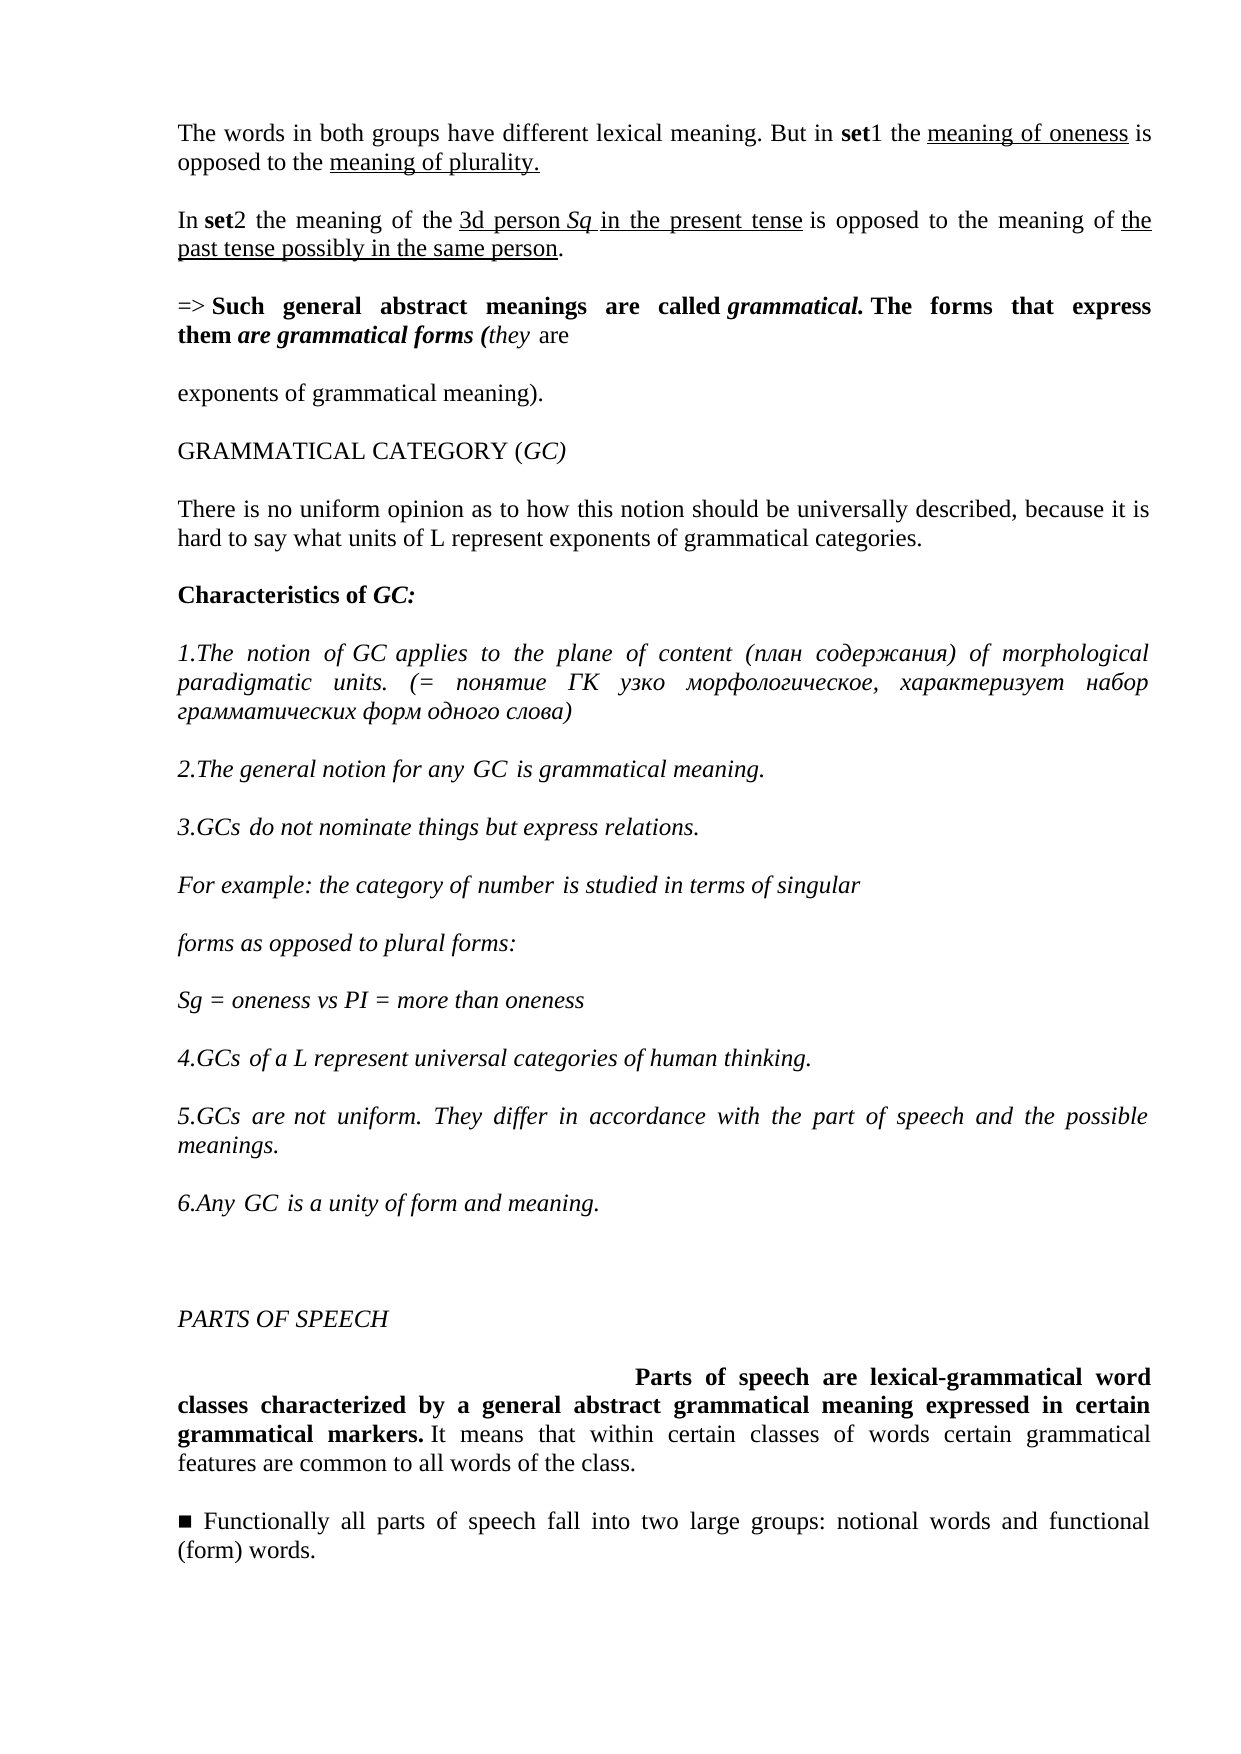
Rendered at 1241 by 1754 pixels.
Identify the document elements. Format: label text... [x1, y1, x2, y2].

text 2.The general notion for any GC is grammatical meaning. [177, 754, 1152, 783]
text forms as opposed to plural forms: [177, 928, 1152, 956]
text In set2 the meaning of the 3d person Sq in the present tense is opposed to the meaning of the past tense possibly in the same person. [177, 205, 1152, 262]
text 1.The notion of GC applies to the plane of content (план содержания) of morphological paradigmatic units. (= понятие ГК узко морфологическое, характеризует набор грамматических форм одного слова) [177, 638, 1152, 725]
text 6.Any GC is a unity of form and meaning. [177, 1188, 1152, 1217]
text The words in both groups have different lexical meaning. But in set1 the meaning of oneness is opposed to the meaning of plurality. [177, 118, 1152, 176]
text 5.GCs are not uniform. They differ in accordance with the part of speech and the possible meanings. [177, 1101, 1152, 1159]
text Characteristics of GC: [177, 581, 1152, 609]
text 3.GCs do not nominate things but express relations. [177, 812, 1152, 841]
text Sg = oneness vs PI = more than oneness [177, 986, 1152, 1014]
text ■ Functionally all parts of speech fall into two large groups: notional words and functional (form) words. [177, 1506, 1152, 1563]
text For example: the category of number is studied in terms of singular [177, 870, 1152, 898]
text 4.GCs of a L represent universal categories of human thinking. [177, 1043, 1152, 1072]
text => Such general abstract meanings are called grammatical. The forms that express them are grammatical forms (they are [177, 291, 1152, 349]
text exponents of grammatical meaning). [177, 378, 1152, 407]
text GRAMMATICAL CATEGORY (GC) [177, 436, 1152, 465]
text There is no uniform opinion as to how this notion should be universally described, because it is hard to say what units of L represent exponents of grammatical categories. [177, 494, 1152, 551]
text Parts of speech are lexical-grammatical word classes characterized by a general abstract grammatical meaning expressed in certain grammatical markers. It means that within certain classes of words certain grammatical features are common to all words of the class. [177, 1362, 1152, 1477]
text PARTS OF SPEECH [177, 1304, 1152, 1333]
